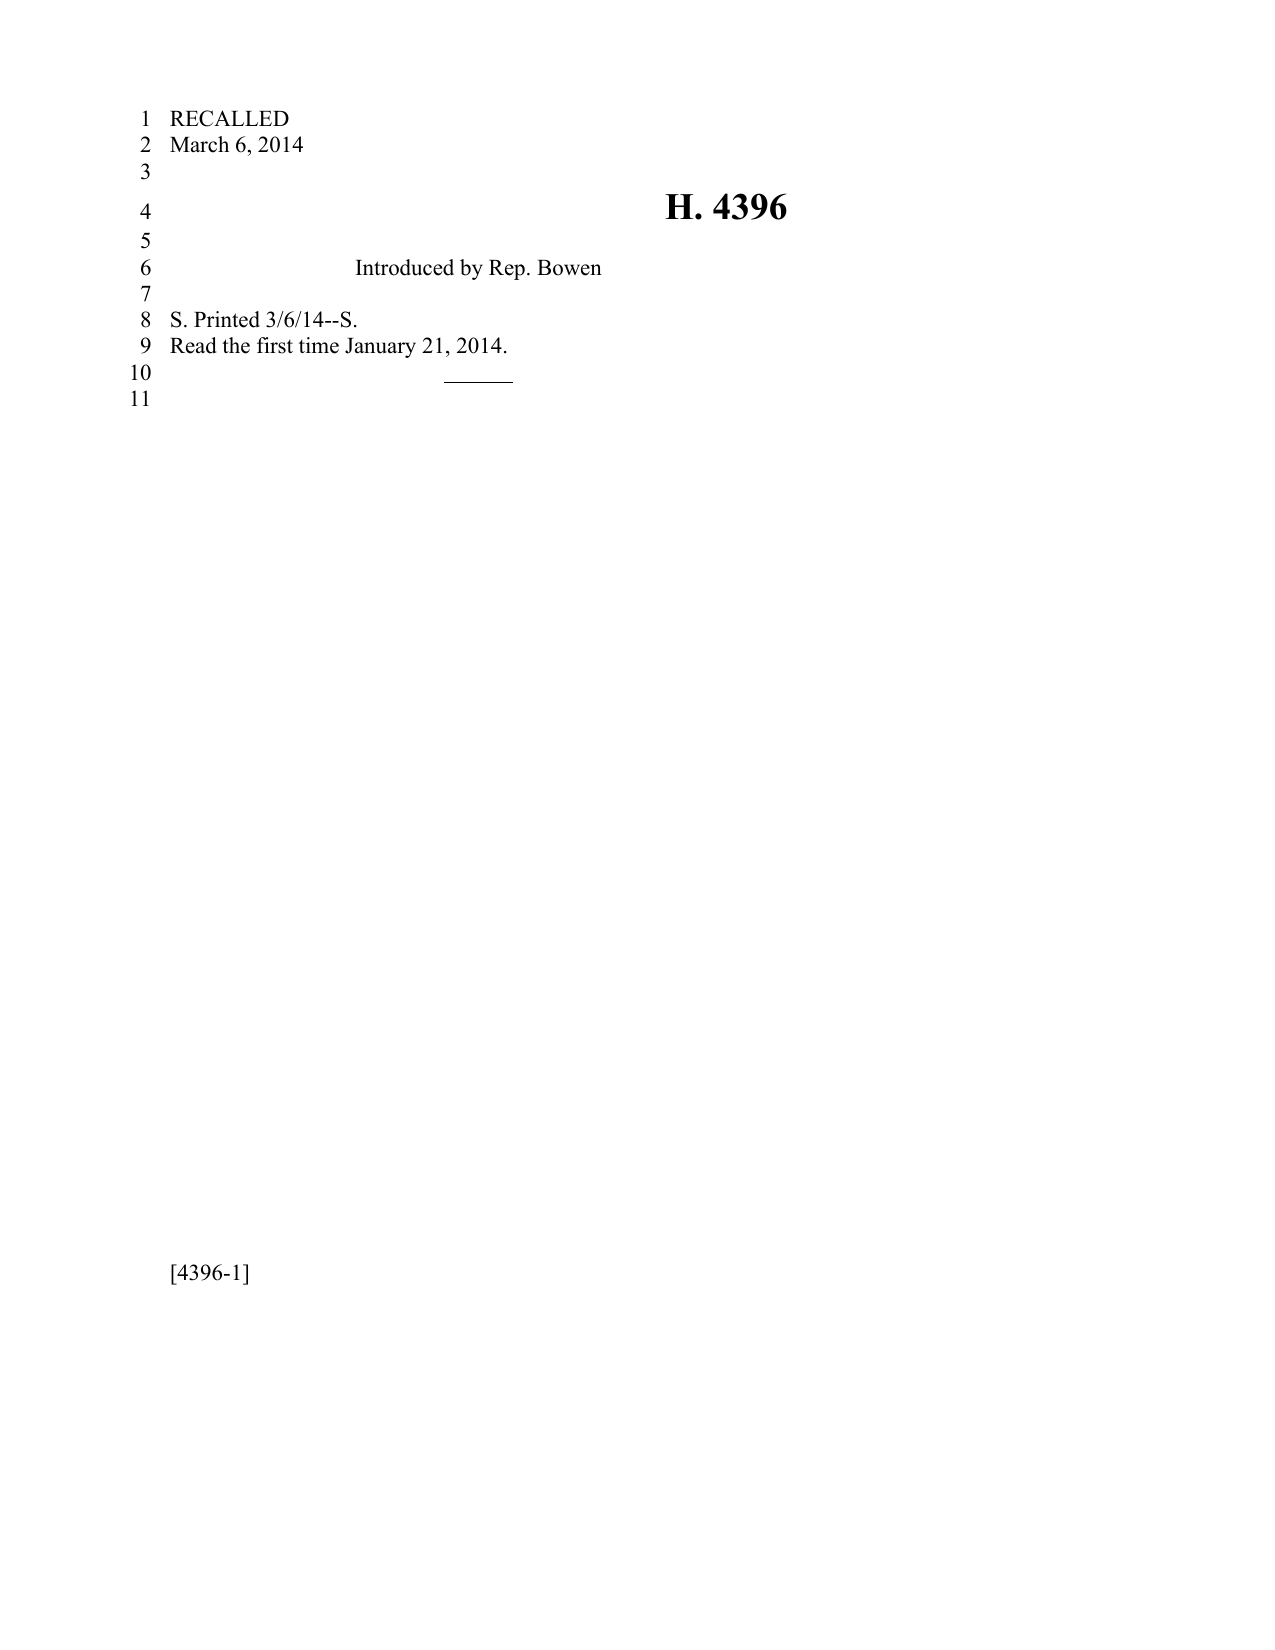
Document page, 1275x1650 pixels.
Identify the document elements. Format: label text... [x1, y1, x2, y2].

text RECALLED [169, 105, 787, 131]
text Introduced by Rep. Bowen [169, 253, 787, 280]
text Read the first time January 21, 2014. [169, 333, 787, 359]
text H. 4396 [169, 184, 787, 227]
text S. Printed 3/6/14--S. [169, 306, 787, 333]
text March 6, 2014 [169, 131, 787, 158]
